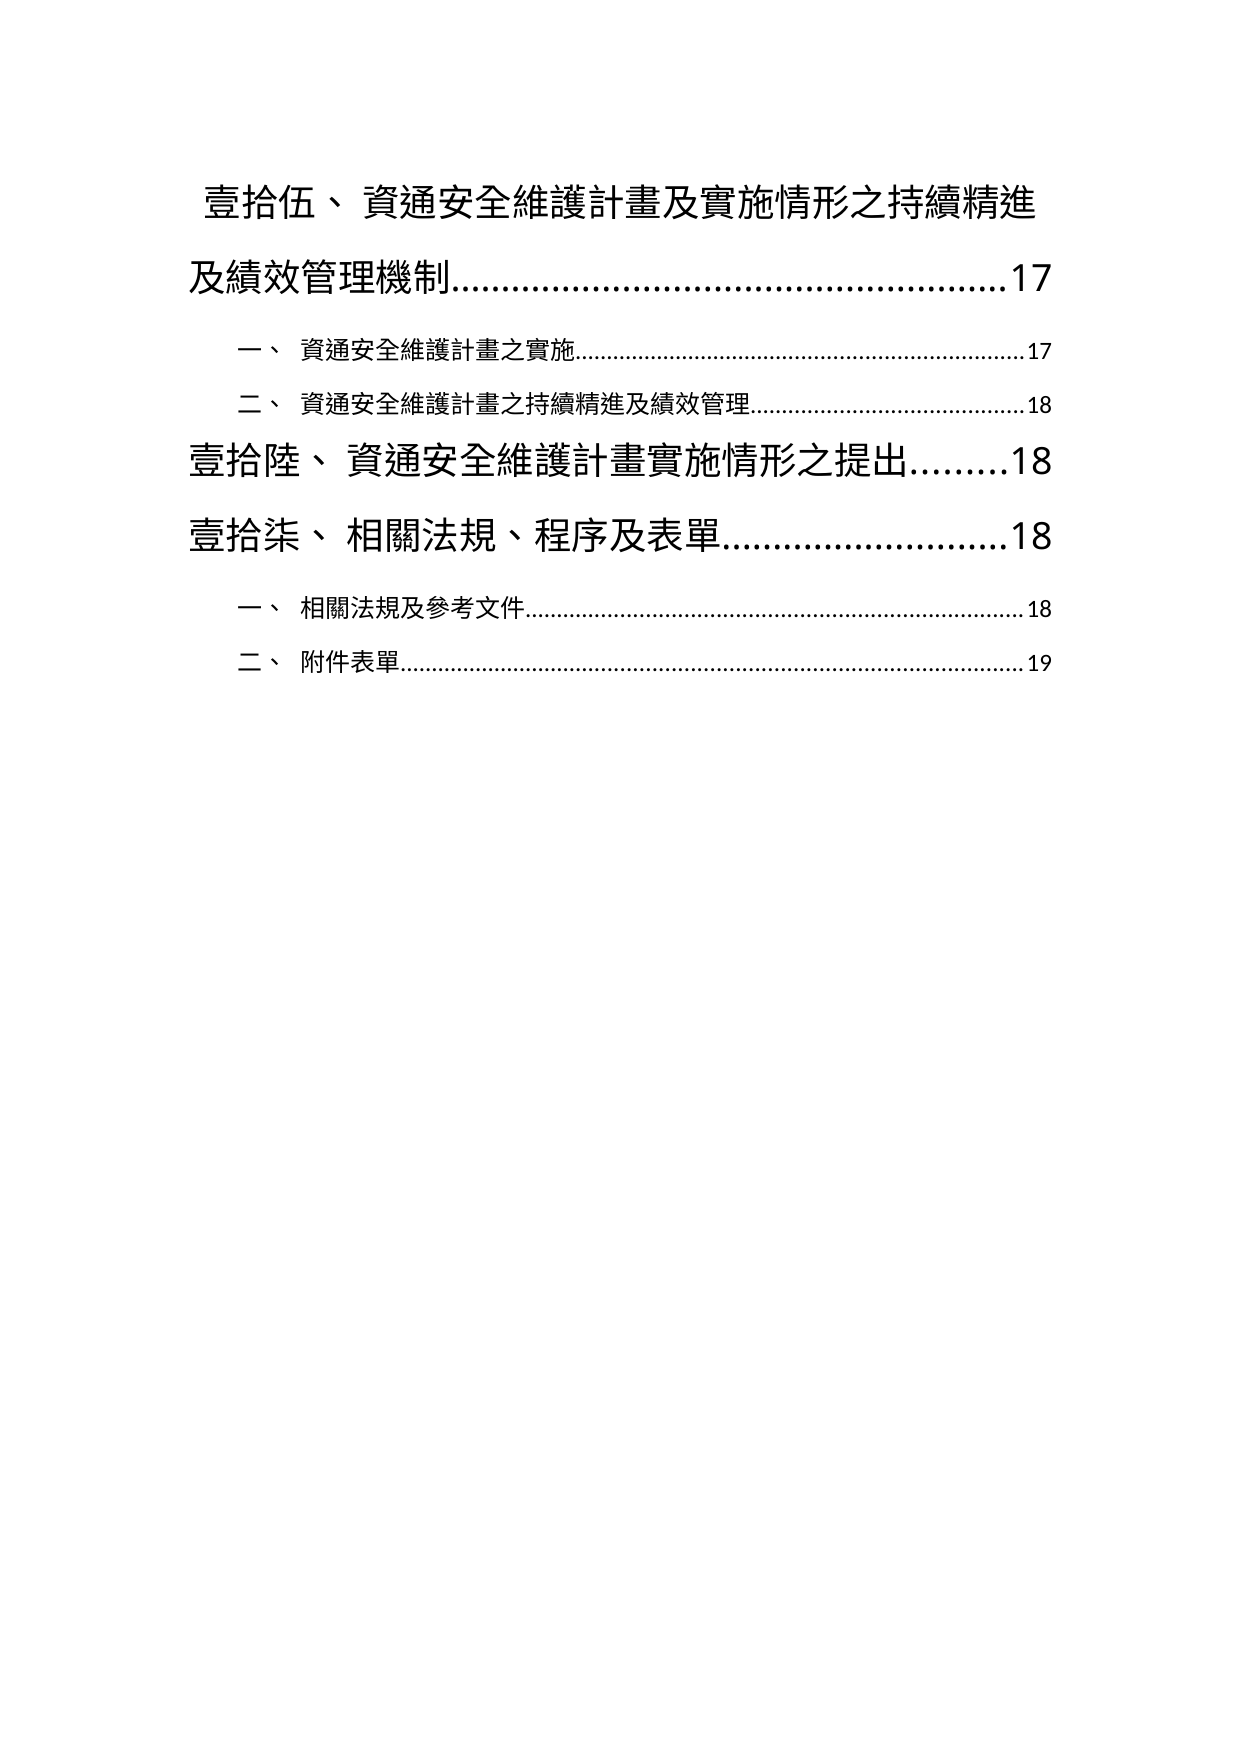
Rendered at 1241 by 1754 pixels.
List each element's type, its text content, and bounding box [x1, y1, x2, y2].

text 一、 資通安全維護計畫之實施 17 [237, 312, 1053, 367]
text 一、 相關法規及參考文件 18 [237, 571, 1053, 625]
text 二、 資通安全維護計畫之持續精進及績效管理 18 [237, 367, 1053, 421]
text 壹拾柒、 相關法規、程序及表單 18 [187, 496, 1053, 571]
text 二、 附件表單 19 [237, 625, 1053, 679]
text 壹拾陸、 資通安全維護計畫實施情形之提出 18 [187, 421, 1053, 496]
text 壹拾伍、 資通安全維護計畫及實施情形之持續精進及績效管理機制 17 [187, 162, 1053, 312]
